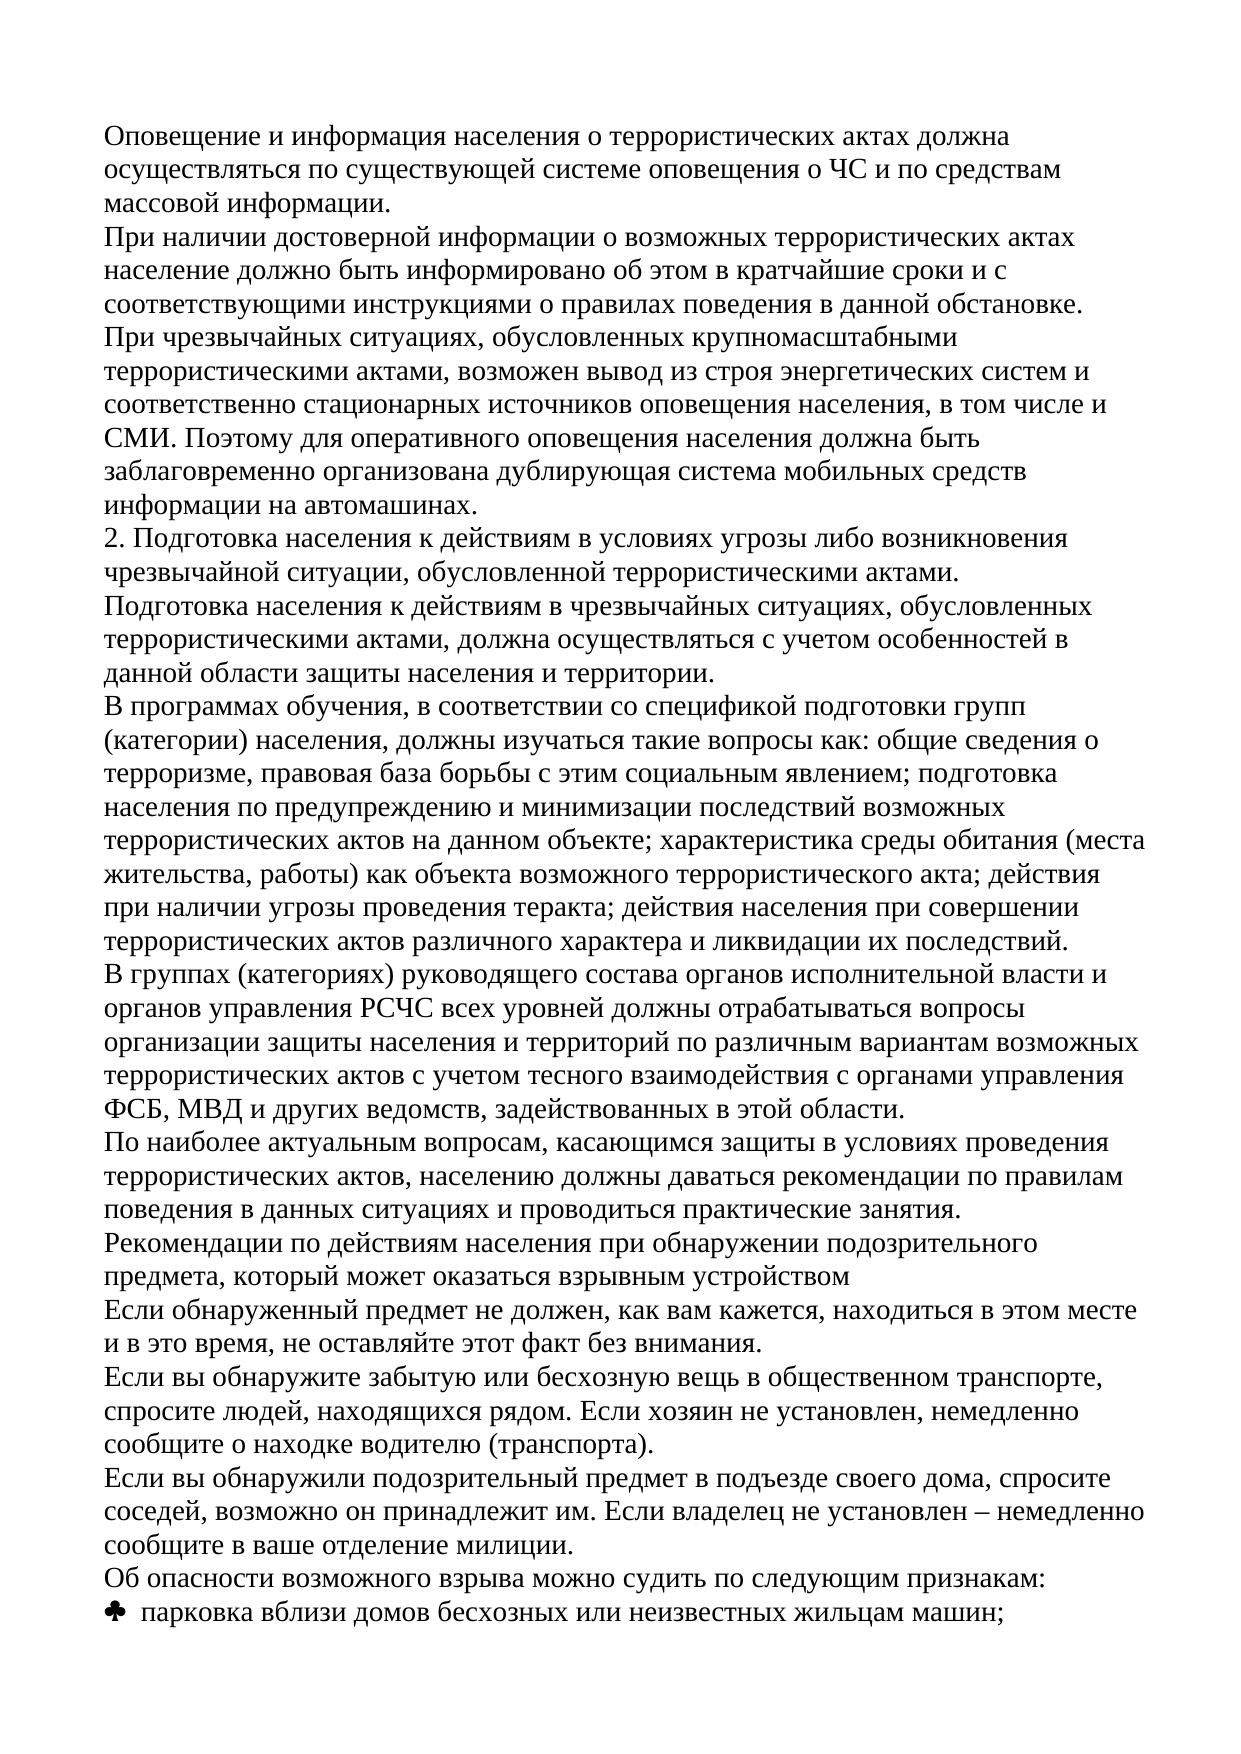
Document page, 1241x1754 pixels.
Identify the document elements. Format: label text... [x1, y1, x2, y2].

text Подготовка населения к действиям в чрезвычайных ситуациях, обусловленных террористическими актами, должна осуществляться с учетом особенностей в данной области защиты населения и территории. [103, 588, 1152, 688]
text 2. Подготовка населения к действиям в условиях угрозы либо возникновения чрезвычайной ситуации, обусловленной террористическими актами. [103, 521, 1152, 588]
text Оповещение и информация населения о террористических актах должна осуществляться по существующей системе оповещения о ЧС и по средствам массовой информации. [103, 118, 1152, 219]
text Об опасности возможного взрыва можно судить по следующим признакам: [103, 1560, 1152, 1594]
text В группах (категориях) руководящего состава органов исполнительной власти и органов управления РСЧС всех уровней должны отрабатываться вопросы организации защиты населения и территорий по различным вариантам возможных террористических актов с учетом тесного взаимодействия с органами управления ФСБ, МВД и других ведомств, задействованных в этой области. [103, 957, 1152, 1124]
text Если вы обнаружите забытую или бесхозную вещь в общественном транспорте, спросите людей, находящихся рядом. Если хозяин не установлен, немедленно сообщите о находке водителю (транспорта). [103, 1359, 1152, 1460]
text Рекомендации по действиям населения при обнаружении подозрительного предмета, который может оказаться взрывным устройством [103, 1225, 1152, 1292]
text В программах обучения, в соответствии со спецификой подготовки групп (категории) населения, должны изучаться такие вопросы как: общие сведения о терроризме, правовая база борьбы с этим социальным явлением; подготовка населения по предупреждению и минимизации последствий возможных террористических актов на данном объекте; характеристика среды обитания (места жительства, работы) как объекта возможного террористического акта; действия при наличии угрозы проведения теракта; действия населения при совершении террористических актов различного характера и ликвидации их последствий. [103, 688, 1152, 957]
text парковка вблизи домов бесхозных или неизвестных жильцам машин; [103, 1594, 1152, 1628]
text По наиболее актуальным вопросам, касающимся защиты в условиях проведения террористических актов, населению должны даваться рекомендации по правилам поведения в данных ситуациях и проводиться практические занятия. [103, 1124, 1152, 1225]
text Если обнаруженный предмет не должен, как вам кажется, находиться в этом месте и в это время, не оставляйте этот факт без внимания. [103, 1292, 1152, 1359]
text При наличии достоверной информации о возможных террористических актах население должно быть информировано об этом в кратчайшие сроки и с соответствующими инструкциями о правилах поведения в данной обстановке. [103, 219, 1152, 319]
text Если вы обнаружили подозрительный предмет в подъезде своего дома, спросите соседей, возможно он принадлежит им. Если владелец не установлен – немедленно сообщите в ваше отделение милиции. [103, 1460, 1152, 1560]
text При чрезвычайных ситуациях, обусловленных крупномасштабными террористическими актами, возможен вывод из строя энергетических систем и соответственно стационарных источников оповещения населения, в том числе и СМИ. Поэтому для оперативного оповещения населения должна быть заблаговременно организована дублирующая система мобильных средств информации на автомашинах. [103, 319, 1152, 521]
